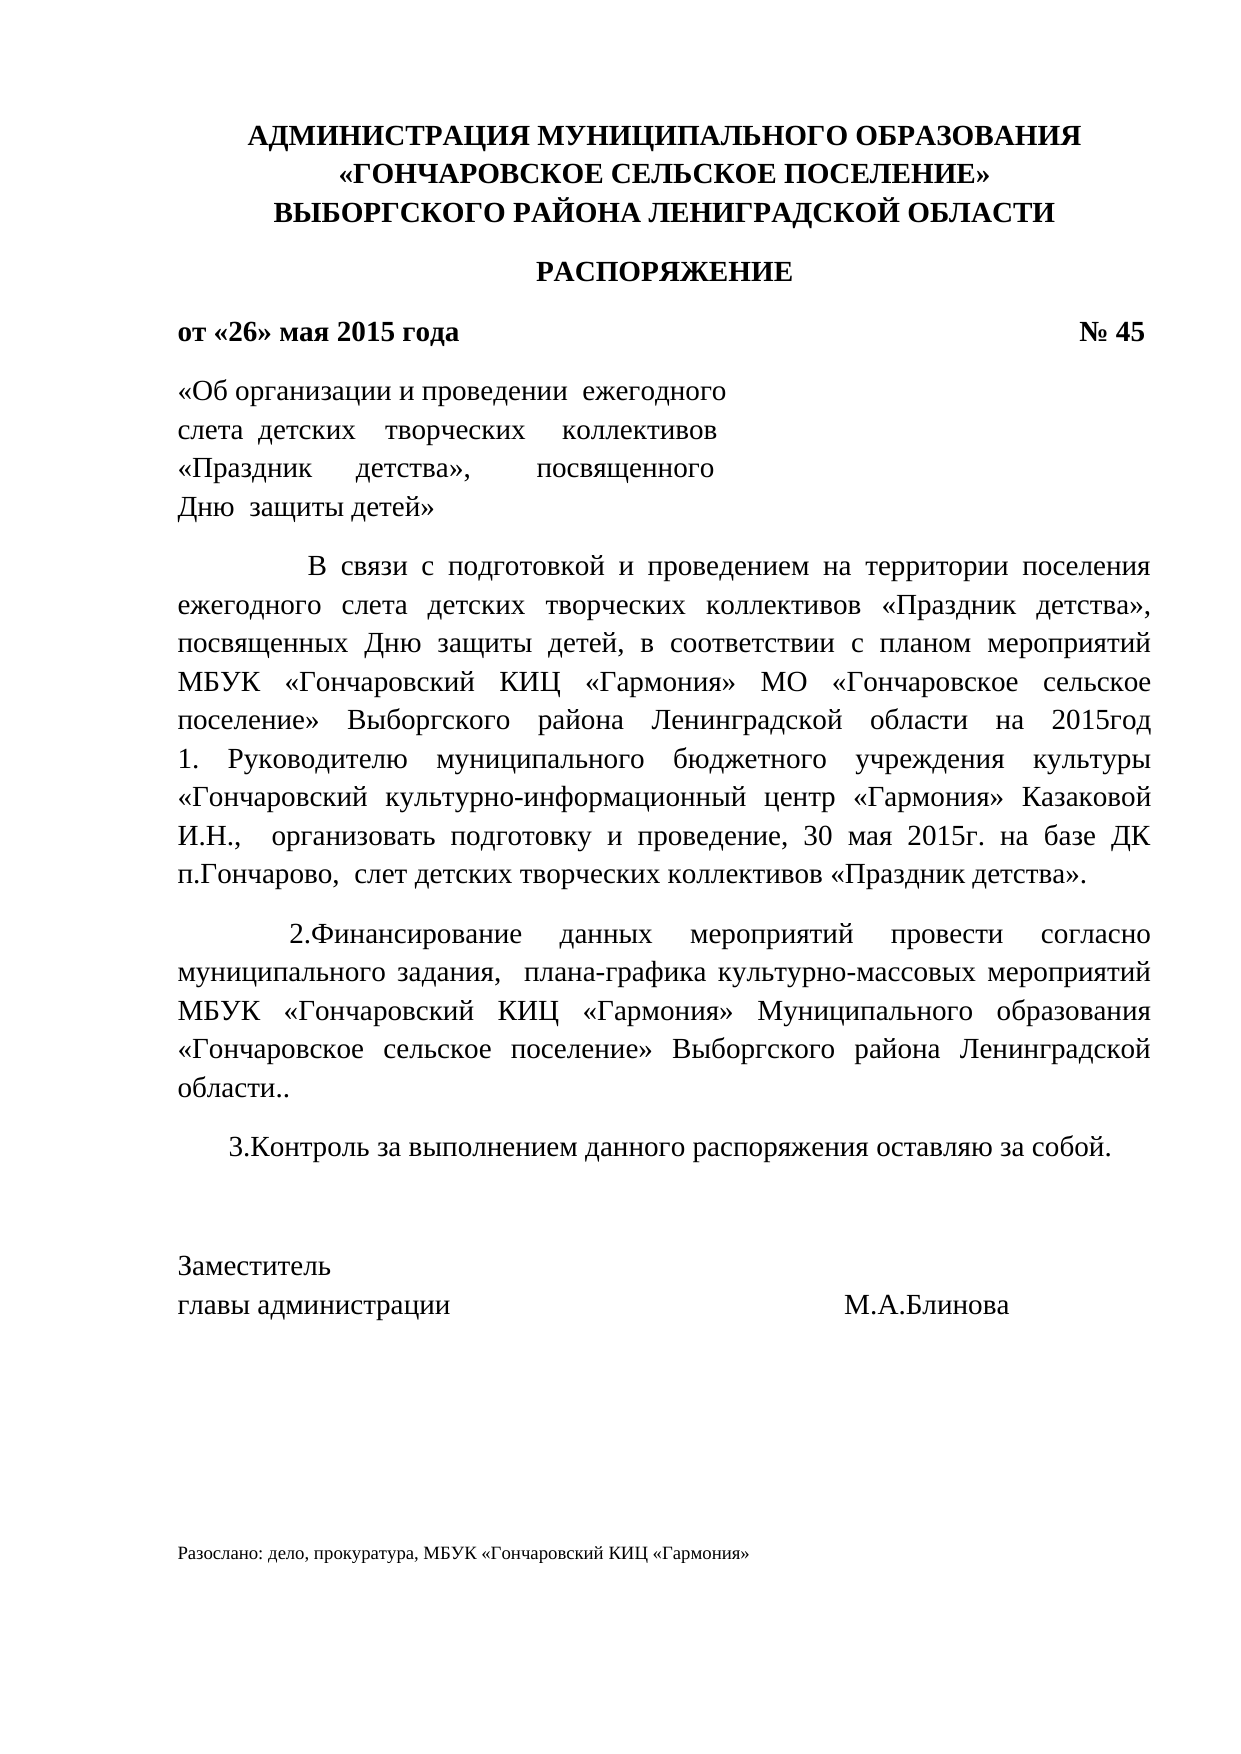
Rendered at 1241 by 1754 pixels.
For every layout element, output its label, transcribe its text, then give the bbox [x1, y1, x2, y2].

text В связи с подготовкой и проведением на территории поселения ежегодного слета детских творческих коллективов «Праздник детства», посвященных Дню защиты детей, в соответствии с планом мероприятий МБУК «Гончаровский КИЦ «Гармония» МО «Гончаровское сельское поселение» Выборгского района Ленинградской области на 2015год 1. Руководителю муниципального бюджетного учреждения культуры «Гончаровский культурно-информационный центр «Гармония» Казаковой И.Н., организовать подготовку и проведение, 30 мая 2015г. на базе ДК п.Гончарово, слет детских творческих коллективов «Праздник детства». [177, 548, 1152, 890]
text РАСПОРЯЖЕНИЕ [177, 254, 1152, 288]
text 3.Контроль за выполнением данного распоряжения оставляю за собой. [177, 1129, 1152, 1163]
text «Об организации и проведении ежегодного слета детских творческих коллективов «Праздник детства», посвященного Дню защиты детей» [177, 373, 1152, 522]
text 2.Финансирование данных мероприятий провести согласно муниципального задания, плана-графика культурно-массовых мероприятий МБУК «Гончаровский КИЦ «Гармония» Муниципального образования «Гончаровское сельское поселение» Выборгского района Ленинградской области.. [177, 916, 1152, 1104]
text АДМИНИСТРАЦИЯ МУНИЦИПАЛЬНОГО ОБРАЗОВАНИЯ «ГОНЧАРОВСКОЕ СЕЛЬСКОЕ ПОСЕЛЕНИЕ» ВЫБОРГСКОГО РАЙОНА ЛЕНИГРАДСКОЙ ОБЛАСТИ [177, 118, 1152, 229]
text от «26» мая 2015 года № 45 [177, 314, 1152, 347]
text Разослано: дело, прокуратура, МБУК «Гончаровский КИЦ «Гармония» [177, 1542, 1152, 1564]
text Заместитель главы администрации М.А.Блинова [177, 1248, 1152, 1320]
